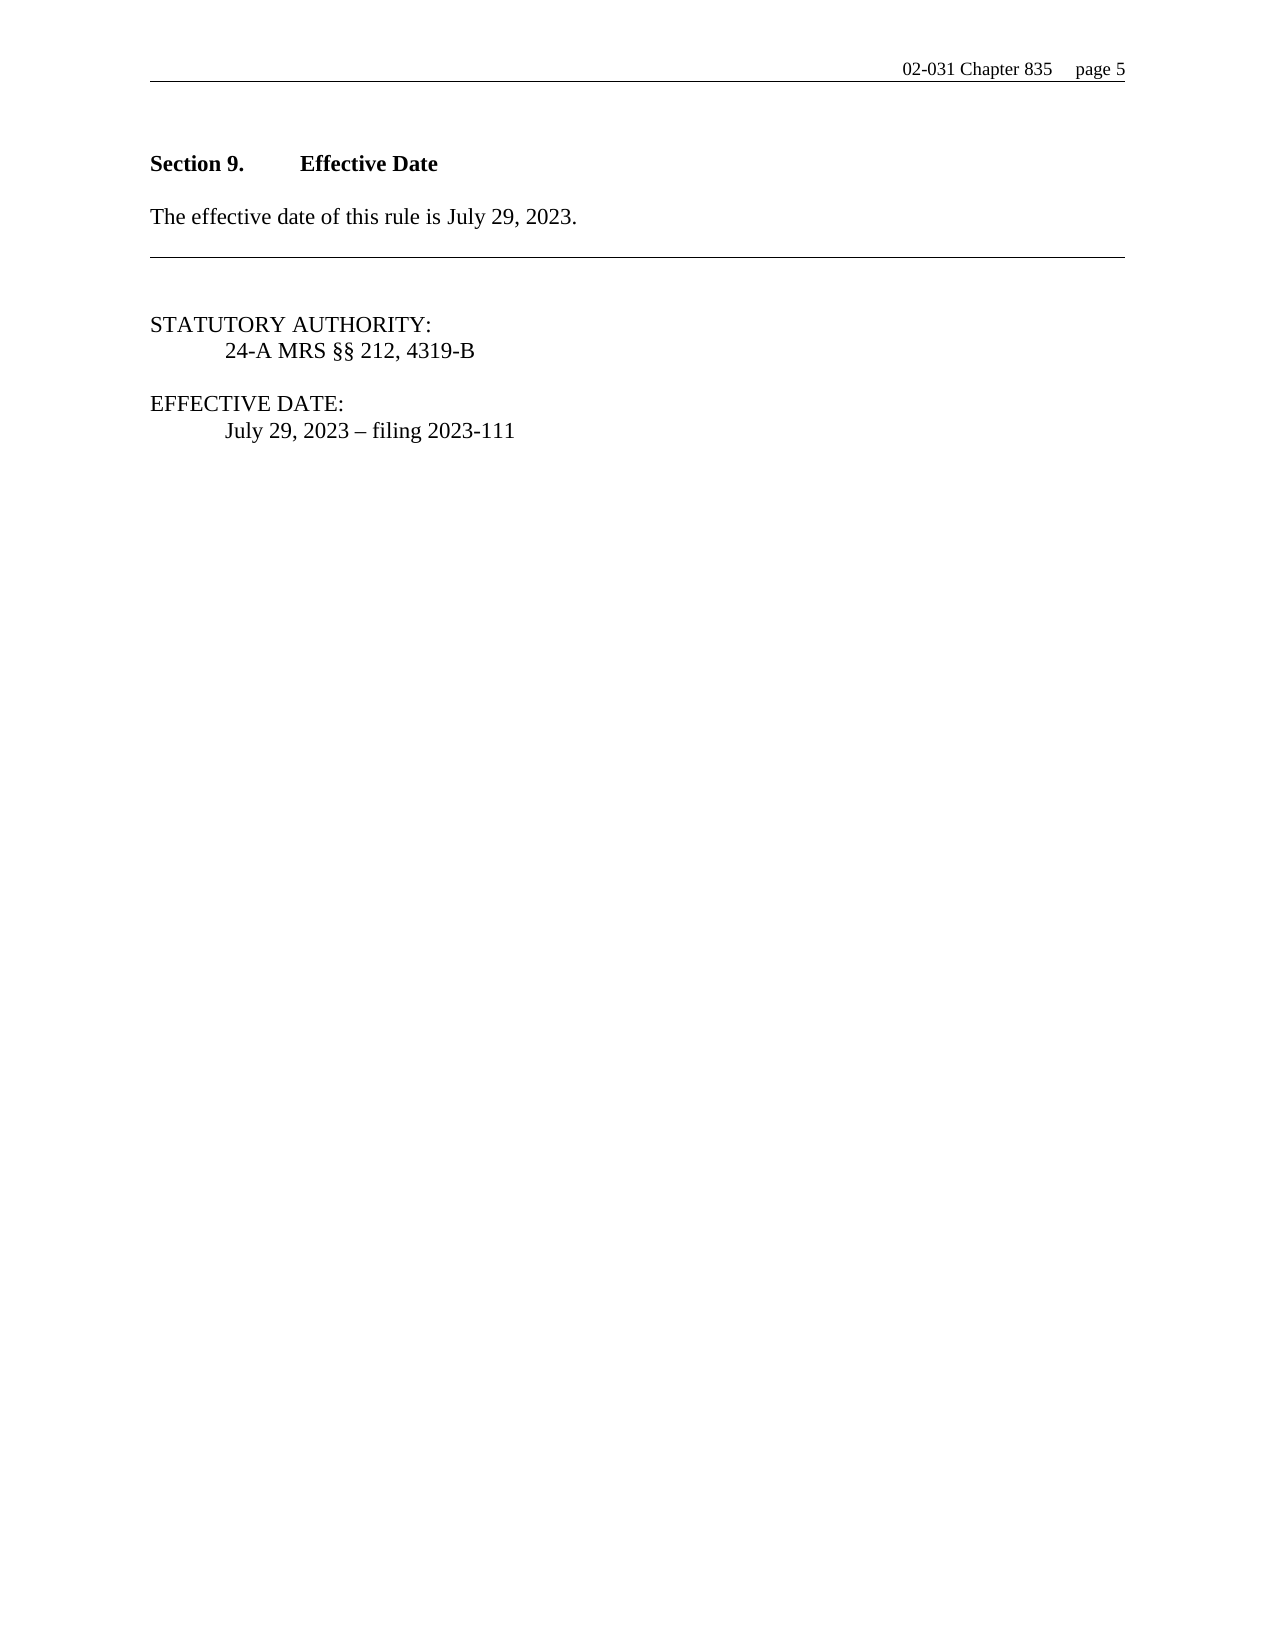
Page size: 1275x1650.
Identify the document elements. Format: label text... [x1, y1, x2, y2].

text The effective date of this rule is July 29, 2023. [150, 203, 1125, 229]
text EFFECTIVE DATE: [150, 390, 1125, 417]
text STATUTORY AUTHORITY: [150, 311, 1125, 338]
text 24-A MRS §§ 212, 4319-B [150, 338, 1125, 364]
text July 29, 2023 – filing 2023-111 [150, 417, 1125, 443]
text Section 9. Effective Date [150, 150, 1125, 176]
